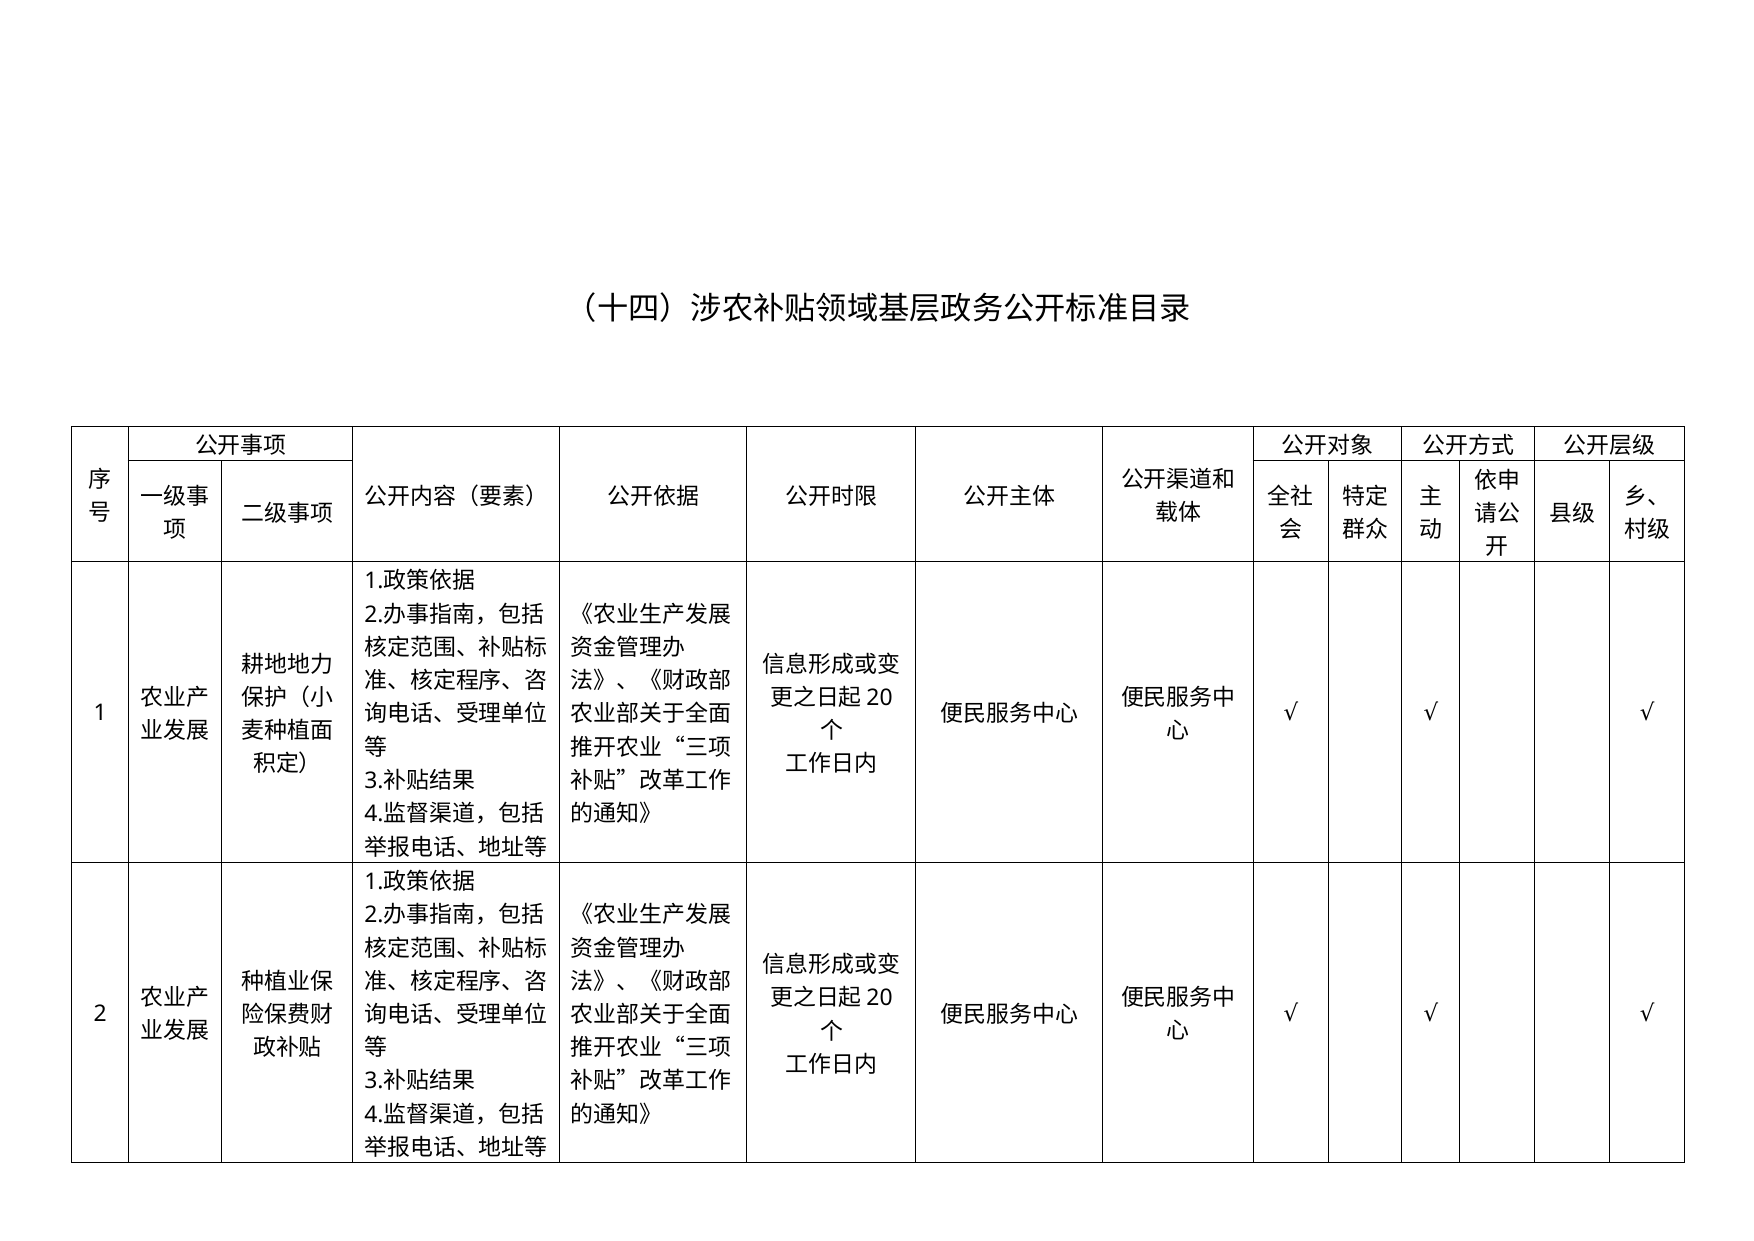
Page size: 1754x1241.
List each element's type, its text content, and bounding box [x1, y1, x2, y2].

table_header 公开对象 [1254, 427, 1401, 460]
table_cell 信息形成或变更之日起20个 工作日内 [747, 863, 915, 1162]
table_cell [1535, 863, 1609, 1162]
table_cell √ [1254, 562, 1328, 862]
table_header 公开渠道和载体 [1103, 427, 1253, 561]
table_cell √ [1610, 562, 1684, 862]
subtitle （十四）涉农补贴领域基层政务公开标准目录 [137, 283, 1618, 328]
table_header 公开方式 [1402, 427, 1534, 460]
table_cell √ [1254, 863, 1328, 1162]
table_cell [1460, 863, 1534, 1162]
table_cell [1329, 863, 1401, 1162]
table_cell √ [1402, 863, 1459, 1162]
table_cell 1.政策依据 2.办事指南，包括核定范围、补贴标准、核定程序、咨询电话、受理单位等 3.补贴结果 4.监督渠道，包括举报电话、地址等 [353, 863, 559, 1162]
table_cell [1535, 562, 1609, 862]
table_cell 便民服务中心 [916, 562, 1102, 862]
table_cell 主动 [1402, 461, 1459, 561]
table_cell 农业产业发展 [129, 562, 221, 862]
table_cell [1460, 562, 1534, 862]
table_cell 便民服务中心 [1103, 863, 1253, 1162]
table_cell 二级事项 [222, 461, 352, 561]
table_cell [1329, 562, 1401, 862]
table_cell 信息形成或变更之日起20个 工作日内 [747, 562, 915, 862]
table_header 公开层级 [1535, 427, 1684, 460]
table_cell 1.政策依据 2.办事指南，包括核定范围、补贴标准、核定程序、咨询电话、受理单位等 3.补贴结果 4.监督渠道，包括举报电话、地址等 [353, 562, 559, 862]
table_header 公开依据 [560, 427, 746, 561]
table_cell 《农业生产发展资金管理办法》、《财政部 农业部关于全面推开农业“三项补贴”改革工作的通知》 [560, 863, 746, 1162]
table_cell 耕地地力保护（小麦种植面积定） [222, 562, 352, 862]
table_cell 特定群众 [1329, 461, 1401, 561]
table_cell 农业产业发展 [129, 863, 221, 1162]
table_cell 便民服务中心 [1103, 562, 1253, 862]
table_cell √ [1610, 863, 1684, 1162]
table_cell 1 [72, 562, 128, 862]
table_header 公开时限 [747, 427, 915, 561]
table_header 公开内容（要素） [353, 427, 559, 561]
table_cell 《农业生产发展资金管理办法》、《财政部 农业部关于全面推开农业“三项补贴”改革工作的通知》 [560, 562, 746, 862]
table_cell 2 [72, 863, 128, 1162]
table_cell 乡、村级 [1610, 461, 1684, 561]
table_cell √ [1402, 562, 1459, 862]
table_cell 种植业保险保费财政补贴 [222, 863, 352, 1162]
table_header 公开主体 [916, 427, 1102, 561]
table_header 公开事项 [129, 427, 352, 460]
table_cell 便民服务中心 [916, 863, 1102, 1162]
table_cell 一级事项 [129, 461, 221, 561]
table_cell 县级 [1535, 461, 1609, 561]
table_header 序号 [72, 427, 128, 561]
table_cell 依申请公开 [1460, 461, 1534, 561]
table_cell 全社会 [1254, 461, 1328, 561]
